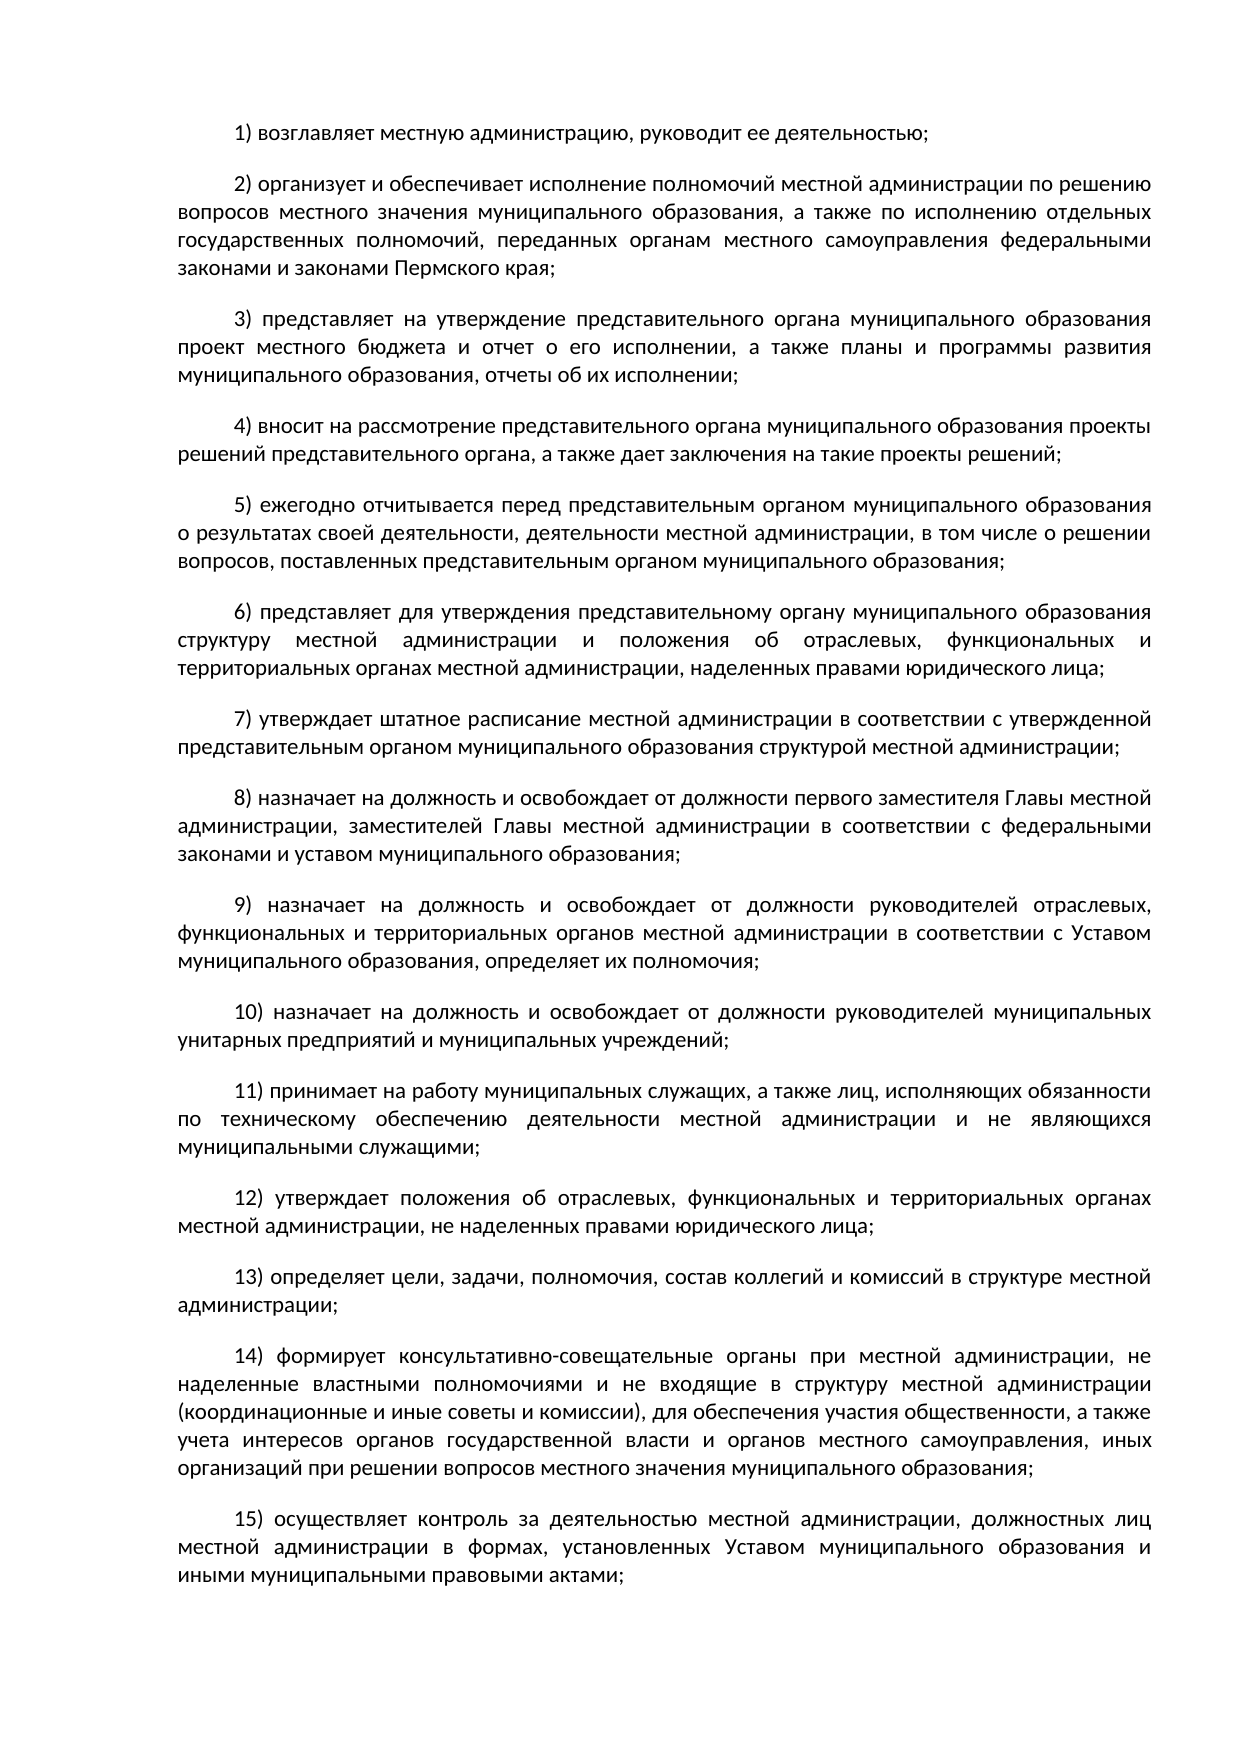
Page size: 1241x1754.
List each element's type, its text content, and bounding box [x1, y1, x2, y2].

text 10) назначает на должность и освобождает от должности руководителей муниципальных унитарных предприятий и муниципальных учреждений; [177, 997, 1152, 1053]
text 12) утверждает положения об отраслевых, функциональных и территориальных органах местной администрации, не наделенных правами юридического лица; [177, 1183, 1152, 1239]
text 4) вносит на рассмотрение представительного органа муниципального образования проекты решений представительного органа, а также дает заключения на такие проекты решений; [177, 411, 1152, 467]
text 8) назначает на должность и освобождает от должности первого заместителя Главы местной администрации, заместителей Главы местной администрации в соответствии с федеральными законами и уставом муниципального образования; [177, 783, 1152, 867]
text 5) ежегодно отчитывается перед представительным органом муниципального образования о результатах своей деятельности, деятельности местной администрации, в том числе о решении вопросов, поставленных представительным органом муниципального образования; [177, 490, 1152, 574]
text 7) утверждает штатное расписание местной администрации в соответствии с утвержденной представительным органом муниципального образования структурой местной администрации; [177, 704, 1152, 760]
text 11) принимает на работу муниципальных служащих, а также лиц, исполняющих обязанности по техническому обеспечению деятельности местной администрации и не являющихся муниципальными служащими; [177, 1076, 1152, 1160]
text 2) организует и обеспечивает исполнение полномочий местной администрации по решению вопросов местного значения муниципального образования, а также по исполнению отдельных государственных полномочий, переданных органам местного самоуправления федеральными законами и законами Пермского края; [177, 169, 1152, 281]
text 1) возглавляет местную администрацию, руководит ее деятельностью; [177, 118, 1152, 146]
text 9) назначает на должность и освобождает от должности руководителей отраслевых, функциональных и территориальных органов местной администрации в соответствии с Уставом муниципального образования, определяет их полномочия; [177, 890, 1152, 974]
text 6) представляет для утверждения представительному органу муниципального образования структуру местной администрации и положения об отраслевых, функциональных и территориальных органах местной администрации, наделенных правами юридического лица; [177, 597, 1152, 681]
text 3) представляет на утверждение представительного органа муниципального образования проект местного бюджета и отчет о его исполнении, а также планы и программы развития муниципального образования, отчеты об их исполнении; [177, 304, 1152, 388]
text 14) формирует консультативно-совещательные органы при местной администрации, не наделенные властными полномочиями и не входящие в структуру местной администрации (координационные и иные советы и комиссии), для обеспечения участия общественности, а также учета интересов органов государственной власти и органов местного самоуправления, иных организаций при решении вопросов местного значения муниципального образования; [177, 1341, 1152, 1481]
text 13) определяет цели, задачи, полномочия, состав коллегий и комиссий в структуре местной администрации; [177, 1262, 1152, 1318]
text 15) осуществляет контроль за деятельностью местной администрации, должностных лиц местной администрации в формах, установленных Уставом муниципального образования и иными муниципальными правовыми актами; [177, 1504, 1152, 1588]
